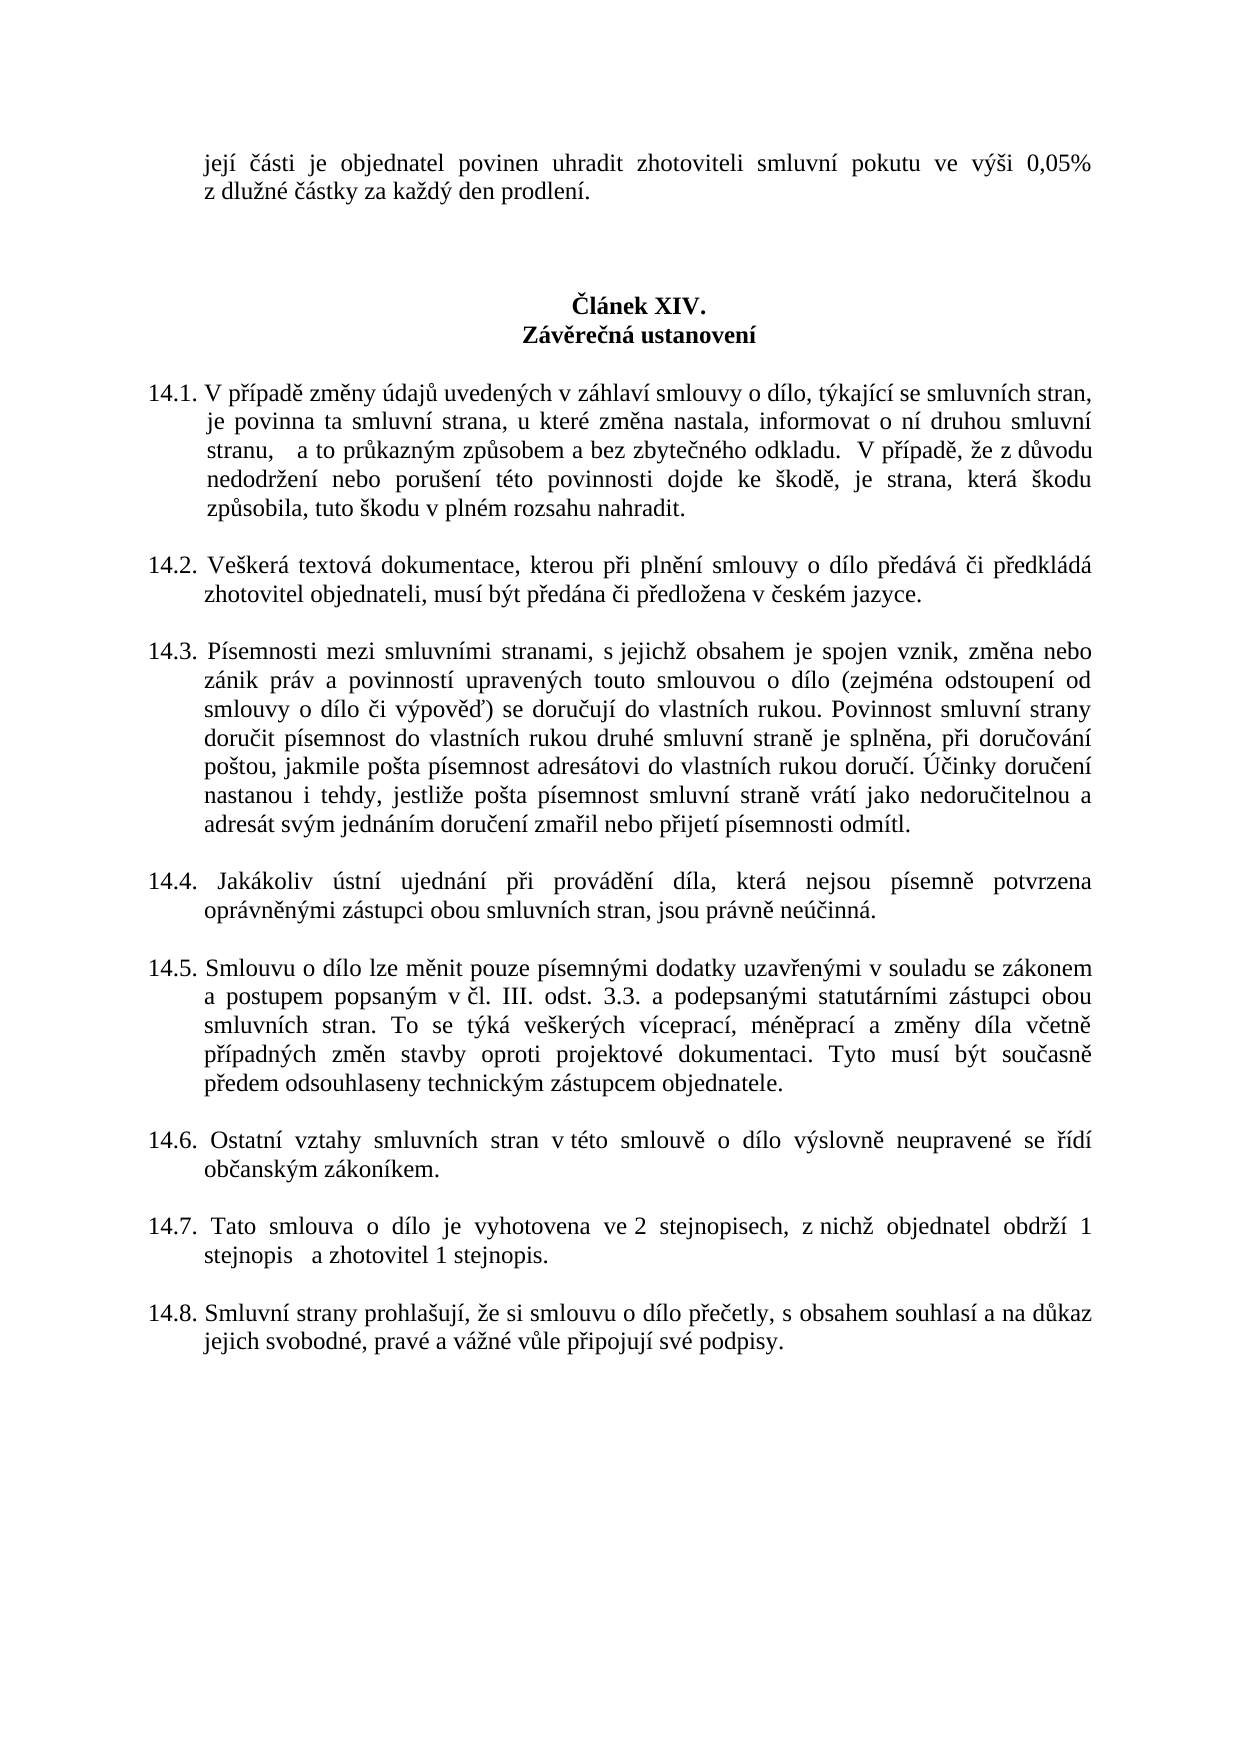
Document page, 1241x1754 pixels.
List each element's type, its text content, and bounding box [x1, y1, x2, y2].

text 14.3. Písemnosti mezi smluvními stranami, s jejichž obsahem je spojen vznik, změna nebo zánik práv a povinností upravených touto smlouvou o dílo (zejména odstoupení od smlouvy o dílo či výpověď) se doručují do vlastních rukou. Povinnost smluvní strany doručit písemnost do vlastních rukou druhé smluvní straně je splněna, při doručování poštou, jakmile pošta písemnost adresátovi do vlastních rukou doručí. Účinky doručení nastanou i tehdy, jestliže pošta písemnost smluvní straně vrátí jako nedoručitelnou a adresát svým jednáním doručení zmařil nebo přijetí písemnosti odmítl. [148, 636, 1093, 838]
text 14.1. V případě změny údajů uvedených v záhlaví smlouvy o dílo, týkající se smluvních stran, je povinna ta smluvní strana, u které změna nastala, informovat o ní druhou smluvní stranu, a to průkazným způsobem a bez zbytečného odkladu. V případě, že z důvodu nedodržení nebo porušení této povinnosti dojde ke škodě, je strana, která škodu způsobila, tuto škodu v plném rozsahu nahradit. [148, 378, 1093, 521]
text 14.6. Ostatní vztahy smluvních stran v této smlouvě o dílo výslovně neupravené se řídí občanským zákoníkem. [148, 1125, 1093, 1183]
text 14.4. Jakákoliv ústní ujednání při provádění díla, která nejsou písemně potvrzena oprávněnými zástupci obou smluvních stran, jsou právně neúčinná. [148, 866, 1093, 924]
text Závěrečná ustanovení [185, 320, 1093, 349]
text 14.7. Tato smlouva o dílo je vyhotovena ve 2 stejnopisech, z nichž objednatel obdrží 1 stejnopis a zhotovitel 1 stejnopis. [148, 1211, 1093, 1269]
text 14.8. Smluvní strany prohlašují, že si smlouvu o dílo přečetly, s obsahem souhlasí a na důkaz jejich svobodné, pravé a vážné vůle připojují své podpisy. [148, 1298, 1093, 1355]
text Článek XIV. [185, 291, 1093, 320]
text 14.5. Smlouvu o dílo lze měnit pouze písemnými dodatky uzavřenými v souladu se zákonem a postupem popsaným v čl. III. odst. 3.3. a podepsanými statutárními zástupci obou smluvních stran. To se týká veškerých víceprací, méněprací a změny díla včetně případných změn stavby oproti projektové dokumentaci. Tyto musí být současně předem odsouhlaseny technickým zástupcem objednatele. [148, 953, 1093, 1096]
text 14.2. Veškerá textová dokumentace, kterou při plnění smlouvy o dílo předává či předkládá zhotovitel objednateli, musí být předána či předložena v českém jazyce. [148, 550, 1093, 608]
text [148, 148, 1093, 205]
